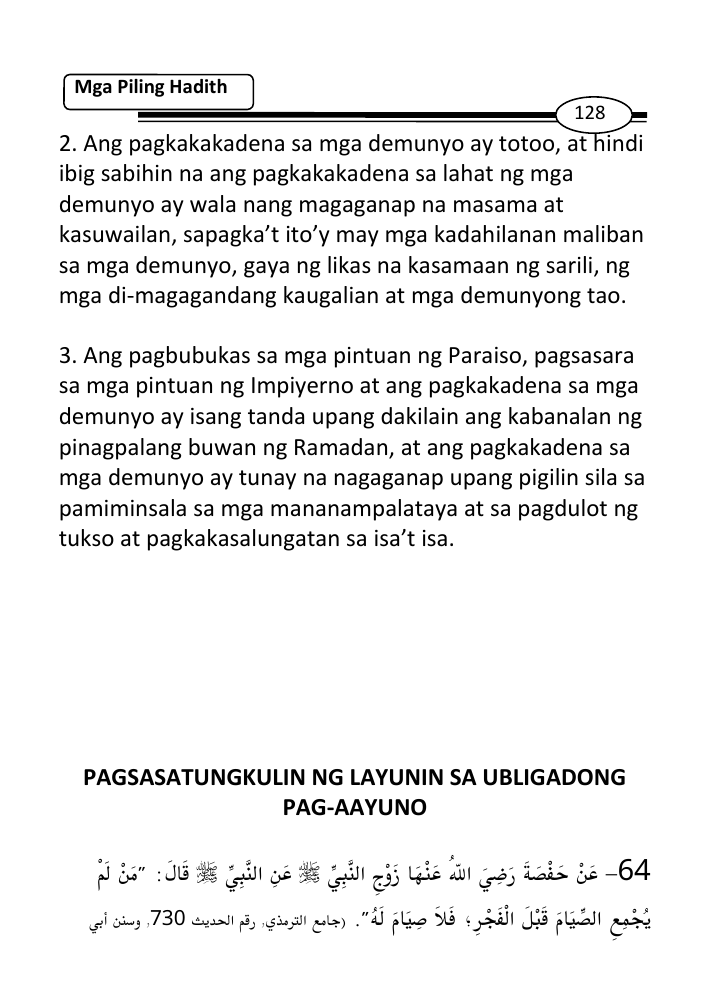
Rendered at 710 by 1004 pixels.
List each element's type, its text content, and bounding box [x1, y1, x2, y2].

text PAGSASATUNGKULIN NG LAYUNIN SA UBLIGADONG PAG-AAYUNO [58, 761, 651, 822]
text 3. Ang pagbubukas sa mga pintuan ng Paraiso, pagsasara sa mga pintuan ng Impiyerno at ang pagkakadena sa mga demunyo ay isang tanda upang dakilain ang kabanalan ng pinagpalang buwan ng Ramadan, at ang pagkakadena sa mga demunyo ay tunay na nagaganap upang pigilin sila sa pamiminsala sa mga mananampalataya at sa pagdulot ng tukso at pagkakasalungatan sa isa’t isa. [58, 339, 651, 553]
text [58, 851, 651, 942]
text 2. Ang pagkakakadena sa mga demunyo ay totoo, at hindi ibig sabihin na ang pagkakakadena sa lahat ng mga demunyo ay wala nang magaganap na masama at kasuwailan, sapagka’t ito’y may mga kadahilanan maliban sa mga demunyo, gaya ng likas na kasamaan ng sarili, ng mga di-magagandang kaugalian at mga demunyong tao. [58, 127, 651, 310]
